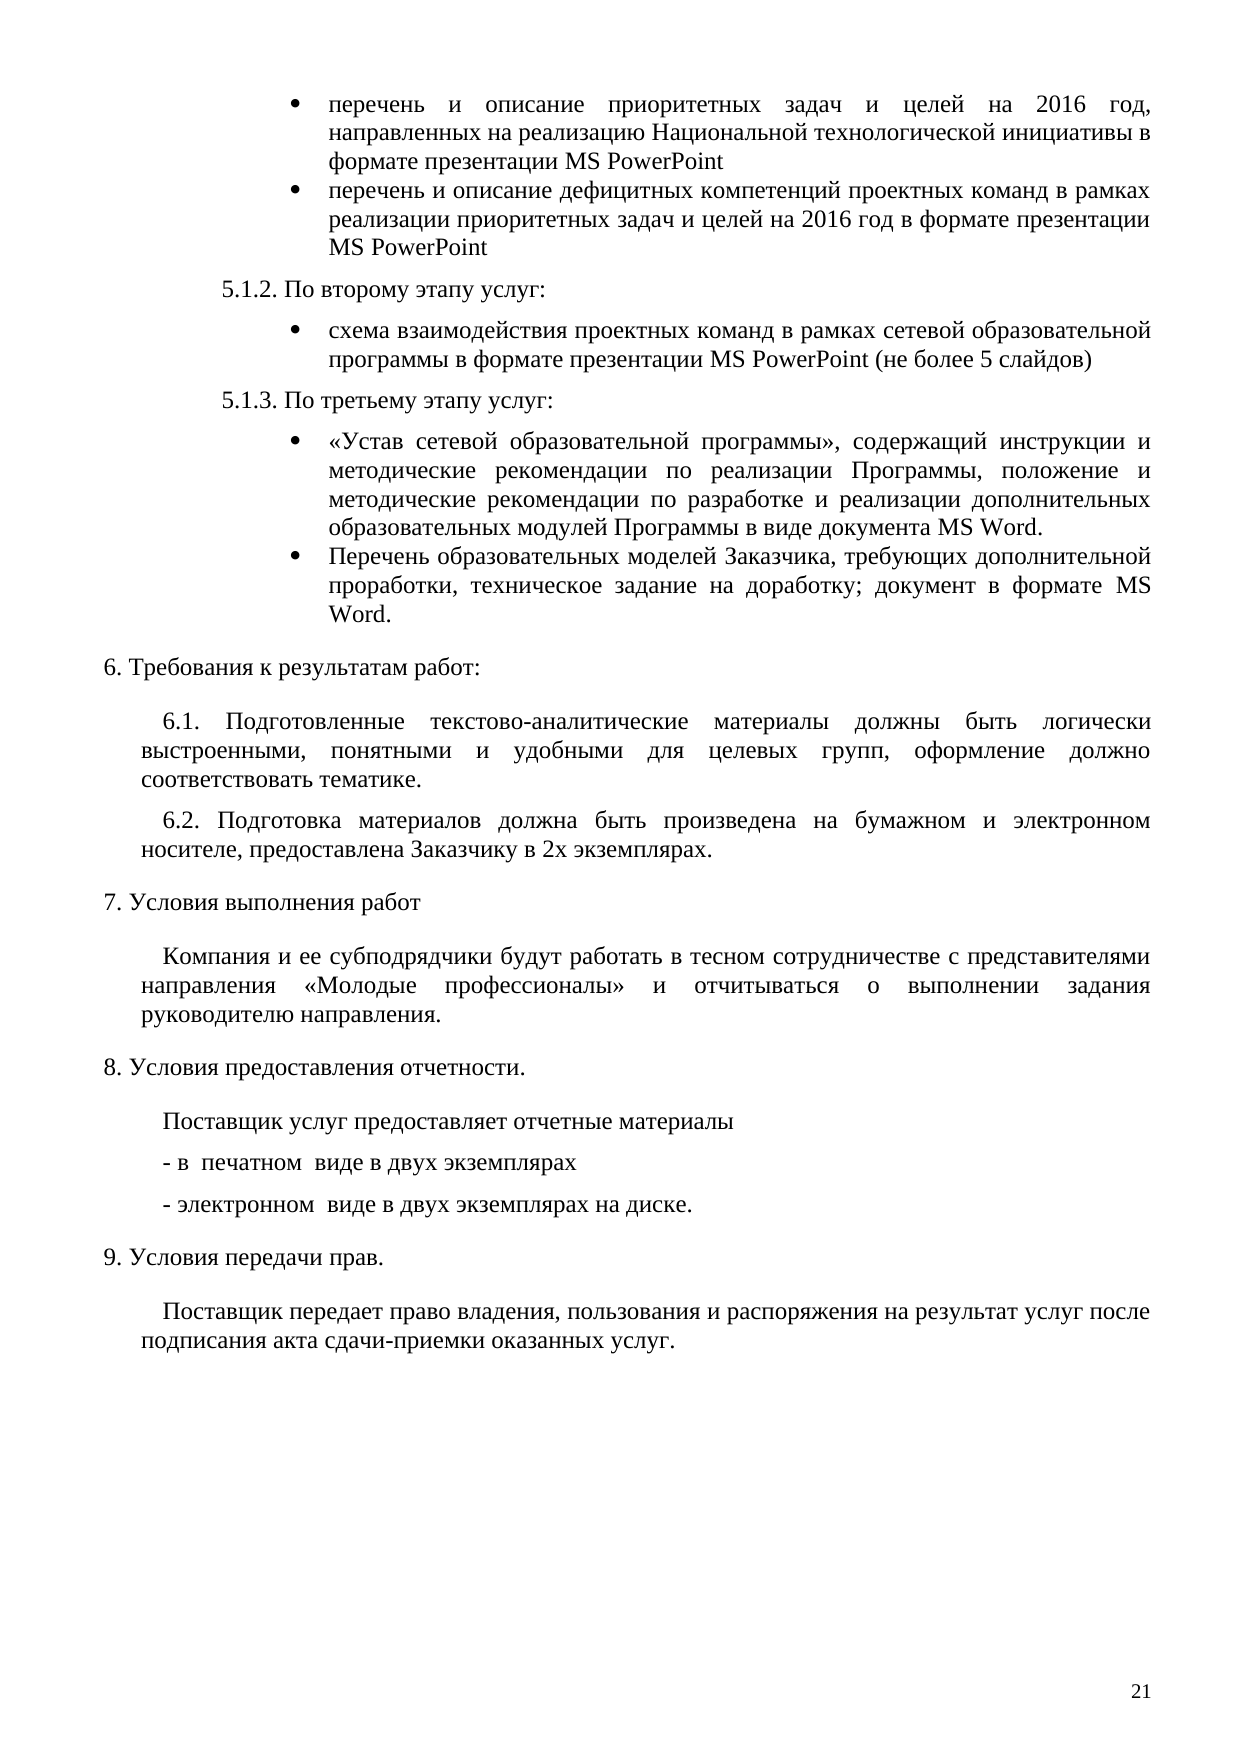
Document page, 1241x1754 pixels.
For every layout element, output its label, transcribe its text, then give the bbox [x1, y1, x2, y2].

list перечень и описание приоритетных задач и целей на 2016 год, направленных на реализацию Национальной технологической инициативы в формате презентации MS PowerPoint [291, 89, 1152, 175]
text - в печатном виде в двух экземплярах [141, 1147, 1152, 1176]
subtitle 7. Условия выполнения работ [103, 887, 1152, 916]
text 5.1.3. По третьему этапу услуг: [221, 385, 1152, 414]
text Компания и ее субподрядчики будут работать в тесном сотрудничестве с представителями направления «Молодые профессионалы» и отчитываться о выполнении задания руководителю направления. [141, 941, 1152, 1027]
subtitle 8. Условия предоставления отчетности. [103, 1052, 1152, 1081]
subtitle 9. Условия передачи прав. [103, 1242, 1152, 1271]
subtitle 6. Требования к результатам работ: [103, 652, 1152, 681]
text Поставщик услуг предоставляет отчетные материалы [141, 1106, 1152, 1135]
text 6.2. Подготовка материалов должна быть произведена на бумажном и электронном носителе, предоставлена Заказчику в 2х экземплярах. [141, 805, 1152, 862]
list «Устав сетевой образовательной программы», содержащий инструкции и методические рекомендации по реализации Программы, положение и методические рекомендации по разработке и реализации дополнительных образовательных модулей Программы в виде документа MS Word. [291, 426, 1152, 541]
list схема взаимодействия проектных команд в рамках сетевой образовательной программы в формате презентации MS PowerPoint (не более 5 слайдов) [291, 315, 1152, 372]
list Перечень образовательных моделей Заказчика, требующих дополнительной проработки, техническое задание на доработку; документ в формате MS Word. [291, 541, 1152, 627]
text 6.1. Подготовленные текстово-аналитические материалы должны быть логически выстроенными, понятными и удобными для целевых групп, оформление должно соответствовать тематике. [141, 706, 1152, 792]
text 5.1.2. По второму этапу услуг: [221, 274, 1152, 302]
list перечень и описание дефицитных компетенций проектных команд в рамках реализации приоритетных задач и целей на 2016 год в формате презентации MS PowerPoint [291, 175, 1152, 261]
text - электронном виде в двух экземплярах на диске. [141, 1189, 1152, 1217]
text Поставщик передает право владения, пользования и распоряжения на результат услуг после подписания акта сдачи-приемки оказанных услуг. [141, 1296, 1152, 1354]
